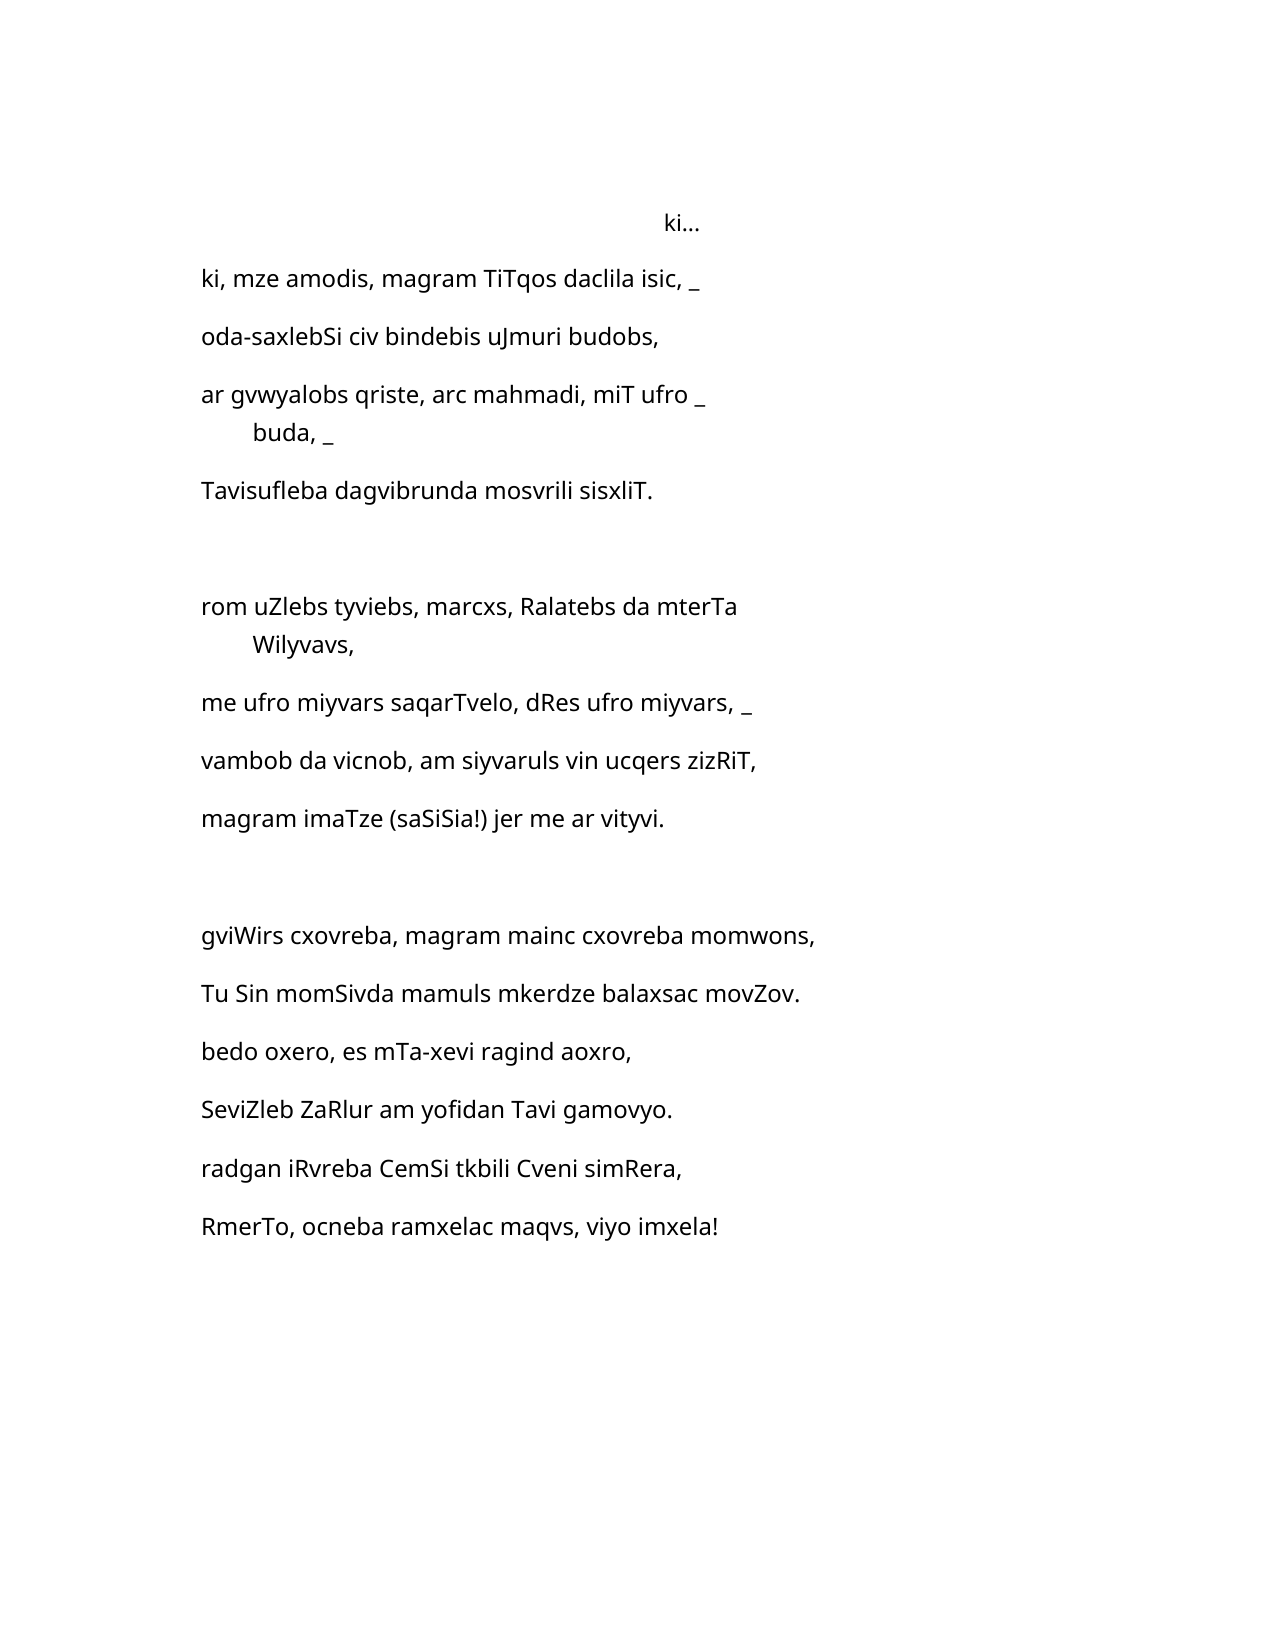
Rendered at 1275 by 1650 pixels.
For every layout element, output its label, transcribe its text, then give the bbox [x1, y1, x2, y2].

text oda-saxlebSi civ bindebis uJmuri budobs, [201, 320, 1186, 352]
text rom uZlebs tyviebs, marcxs, Ralatebs da mterTa Wilyvavs, [201, 590, 1186, 660]
text bedo oxero, es mTa-xevi ragind aoxro, [201, 1035, 1186, 1068]
text ar gvwyalobs qriste, arc mahmadi, miT ufro _ buda, _ [201, 378, 1186, 448]
text gviWirs cxovreba, magram mainc cxovreba momwons, [201, 919, 1186, 951]
text vambob da vicnob, am siyvaruls vin ucqers zizRiT, [201, 744, 1186, 777]
text SeviZleb ZaRlur am yofidan Tavi gamovyo. [201, 1093, 1186, 1126]
text magram imaTze (saSiSia!) jer me ar vityvi. [201, 802, 1186, 835]
text ki, mze amodis, magram TiTqos daclila isic, _ [201, 262, 1186, 294]
text Tavisufleba dagvibrunda mosvrili sisxliT. [201, 474, 1186, 506]
text ki... [177, 207, 1186, 238]
text Tu Sin momSivda mamuls mkerdze balaxsac movZov. [201, 977, 1186, 1009]
text radgan iRvreba CemSi tkbili Cveni simRera, [201, 1152, 1186, 1184]
text me ufro miyvars saqarTvelo, dRes ufro miyvars, _ [201, 686, 1186, 718]
text RmerTo, ocneba ramxelac maqvs, viyo imxela! [201, 1210, 1186, 1242]
